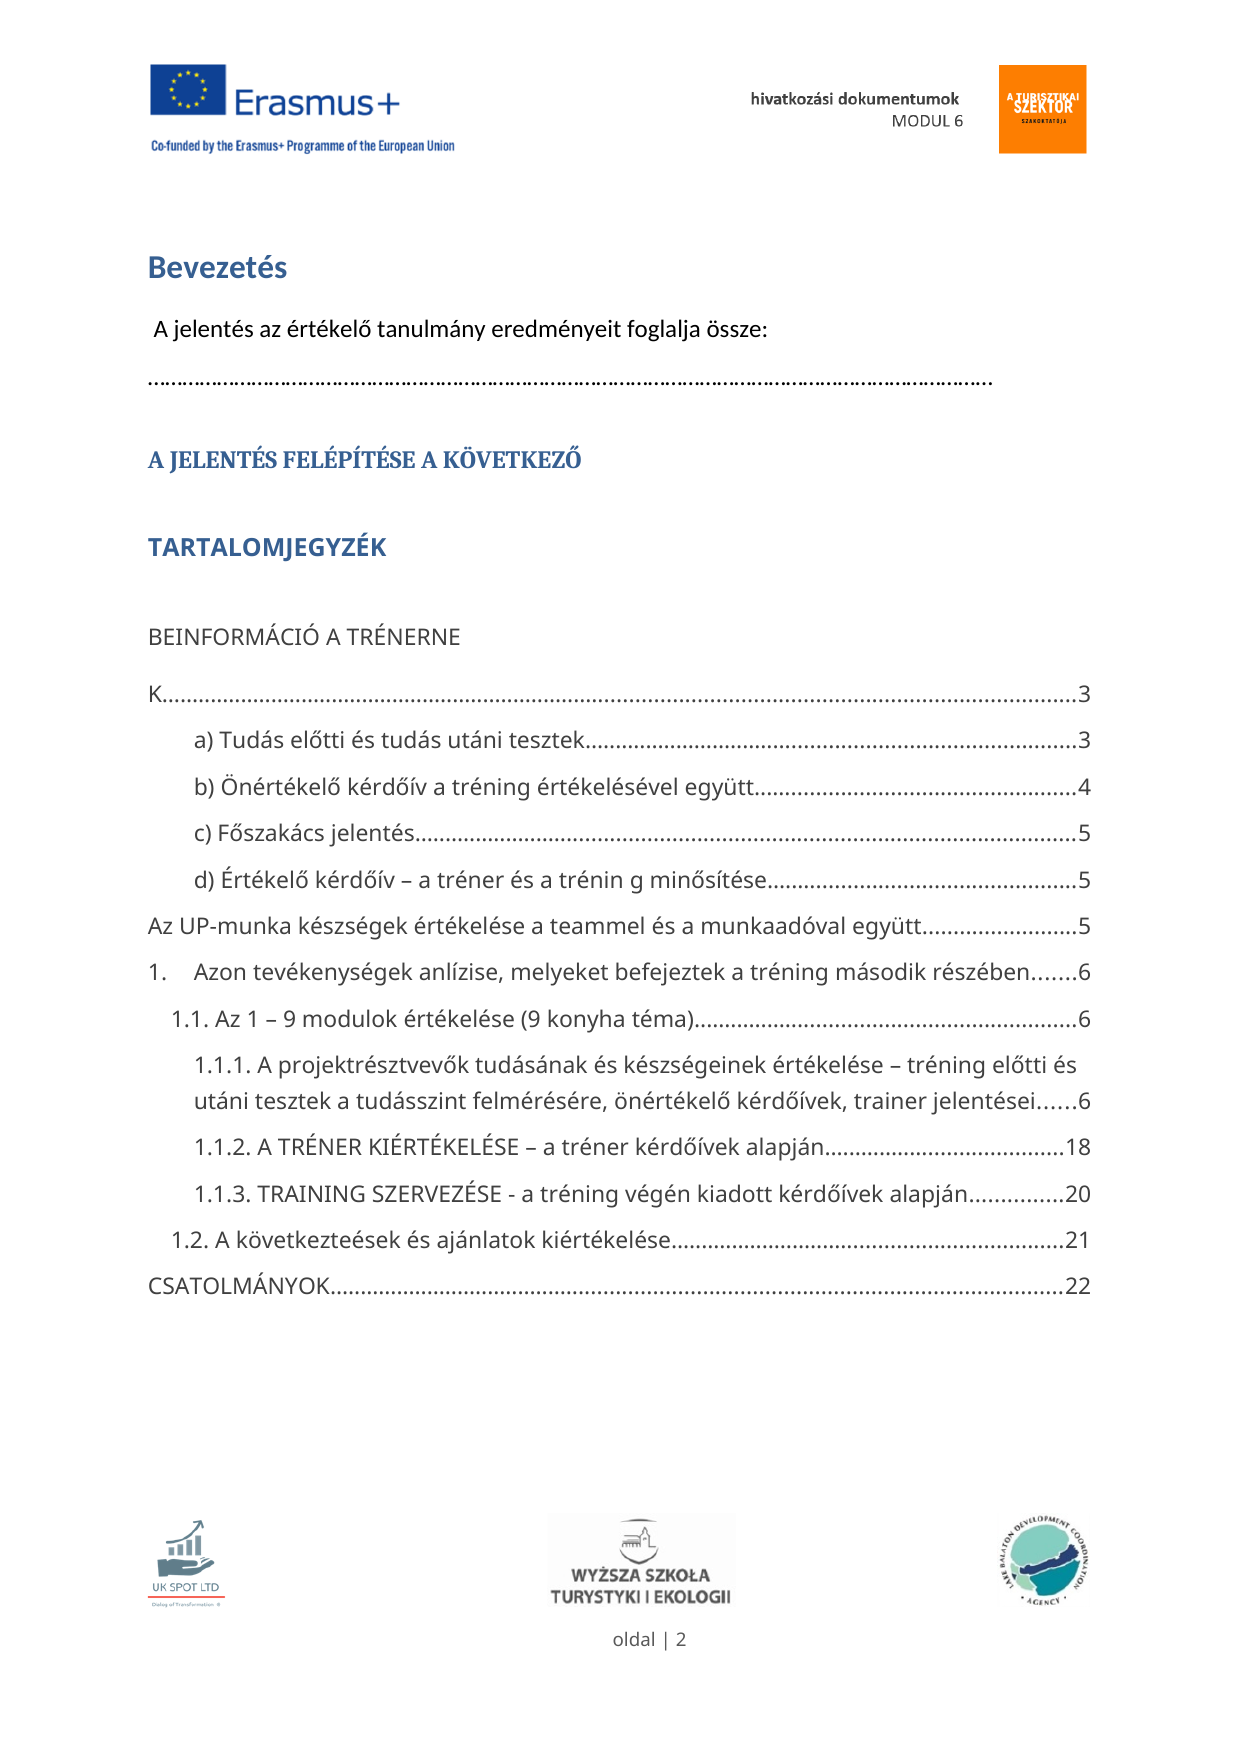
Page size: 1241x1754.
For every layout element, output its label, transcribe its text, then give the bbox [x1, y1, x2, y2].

picture [147, 59, 1092, 163]
subtitle A JELENTÉS FELÉPÍTÉSE A KÖVETKEZŐ [148, 446, 1093, 475]
text Bevezetés [148, 246, 1093, 287]
text ………………………………………………………………………………………………………………………………… [148, 361, 1093, 392]
picture [147, 1503, 1093, 1614]
text A jelentés az értékelő tanulmány eredményeit foglalja össze: [148, 314, 1093, 344]
